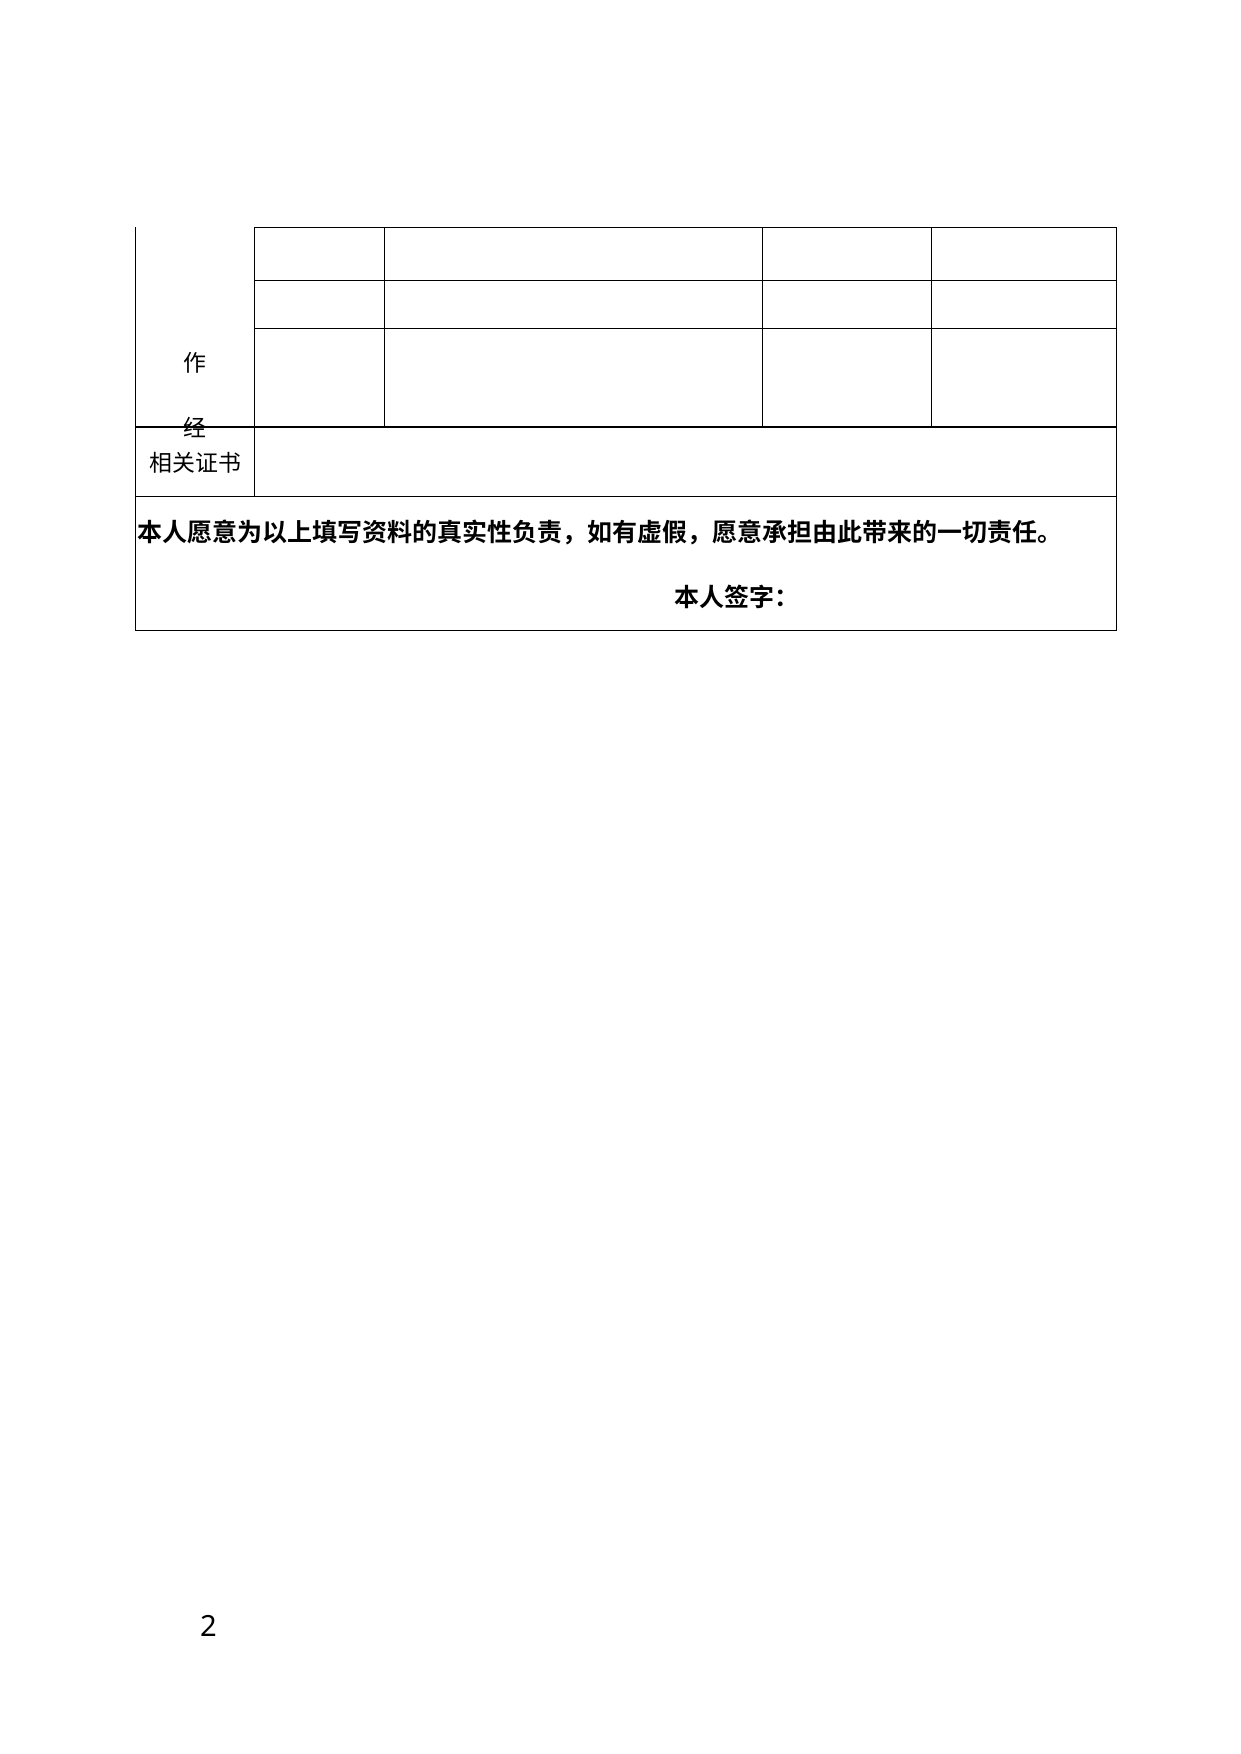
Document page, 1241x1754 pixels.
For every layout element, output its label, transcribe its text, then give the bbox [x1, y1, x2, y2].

table_cell [763, 228, 931, 280]
table_cell [932, 281, 1116, 328]
table_cell [385, 329, 762, 426]
table_cell 本人愿意为以上填写资料的真实性负责，如有虚假，愿意承担由此带来的一切责任。 本人签字： [136, 497, 1116, 630]
table_cell [255, 329, 384, 426]
table_cell [385, 281, 762, 328]
table_cell 相关证书 [136, 428, 254, 496]
table_cell [255, 428, 1116, 496]
table_cell [763, 329, 931, 426]
table_cell [255, 228, 384, 280]
table_cell [385, 228, 762, 280]
table_cell [932, 228, 1116, 280]
table_cell [932, 329, 1116, 426]
table_cell [255, 281, 384, 328]
table_cell [763, 281, 931, 328]
